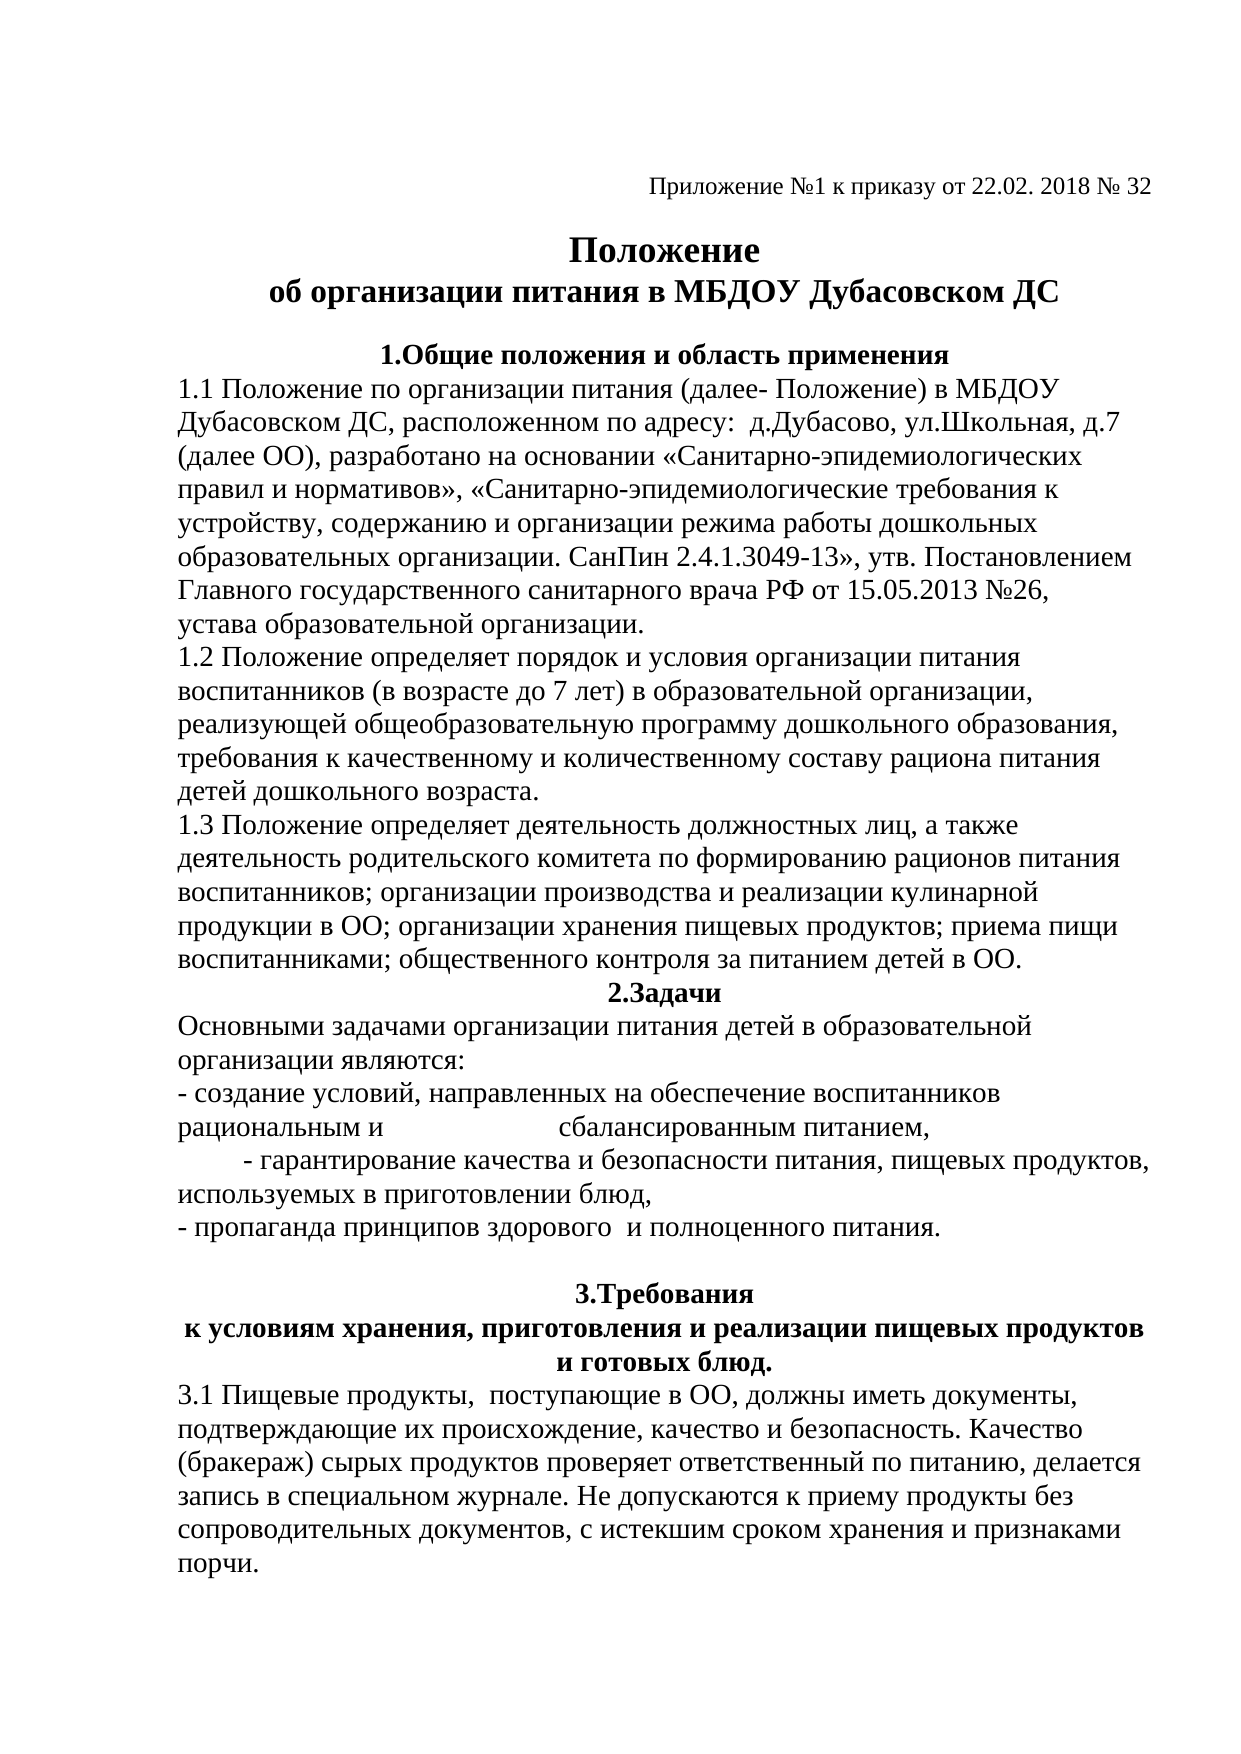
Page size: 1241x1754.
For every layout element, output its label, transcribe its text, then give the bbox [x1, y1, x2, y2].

text 1.2 Положение определяет порядок и условия организации питания воспитанников (в возрасте до 7 лет) в образовательной организации, реализующей общеобразовательную программу дошкольного образования, требования к качественному и количественному составу рациона питания детей дошкольного возраста. [177, 639, 1152, 807]
text 1.1 Положение по организации питания (далее- Положение) в МБДОУ Дубасовском ДС, расположенном по адресу: д.Дубасово, ул.Школьная, д.7 (далее ОО), разработано на основании «Санитарно-эпидемиологических правил и нормативов», «Санитарно-эпидемиологические требования к устройству, содержанию и организации режима работы дошкольных образовательных организации. СанПин 2.4.1.3049-13», утв. Постановлением Главного государственного санитарного врача РФ от 15.05.2013 №26, [177, 371, 1152, 606]
text Основными задачами организации питания детей в образовательной организации являются: [177, 1008, 1152, 1075]
text 1.Общие положения и область применения [177, 337, 1152, 371]
text - гарантирование качества и безопасности питания, пищевых продуктов, используемых в приготовлении блюд, [177, 1142, 1152, 1209]
text Положение [177, 228, 1152, 271]
text Приложение №1 к приказу от 22.02. 2018 № 32 [177, 171, 1152, 200]
text 2.Задачи [177, 975, 1152, 1008]
text устава образовательной организации. [177, 606, 1152, 639]
text - создание условий, направленных на обеспечение воспитанников рациональным и сбалансированным питанием, [177, 1075, 1152, 1142]
text к условиям хранения, приготовления и реализации пищевых продуктов и готовых блюд. [177, 1310, 1152, 1377]
text 1.3 Положение определяет деятельность должностных лиц, а также деятельность родительского комитета по формированию рационов питания воспитанников; организации производства и реализации кулинарной продукции в ОО; организации хранения пищевых продуктов; приема пищи воспитанниками; общественного контроля за питанием детей в ОО. [177, 807, 1152, 975]
text 3.1 Пищевые продукты, поступающие в ОО, должны иметь документы, подтверждающие их происхождение, качество и безопасность. Качество (бракераж) сырых продуктов проверяет ответственный по питанию, делается запись в специальном журнале. Не допускаются к приему продукты без сопроводительных документов, с истекшим сроком хранения и признаками порчи. [177, 1377, 1152, 1578]
text 3.Требования [177, 1277, 1152, 1310]
text об организации питания в МБДОУ Дубасовском ДС [177, 271, 1152, 309]
text - пропаганда принципов здорового и полноценного питания. [177, 1209, 1152, 1243]
